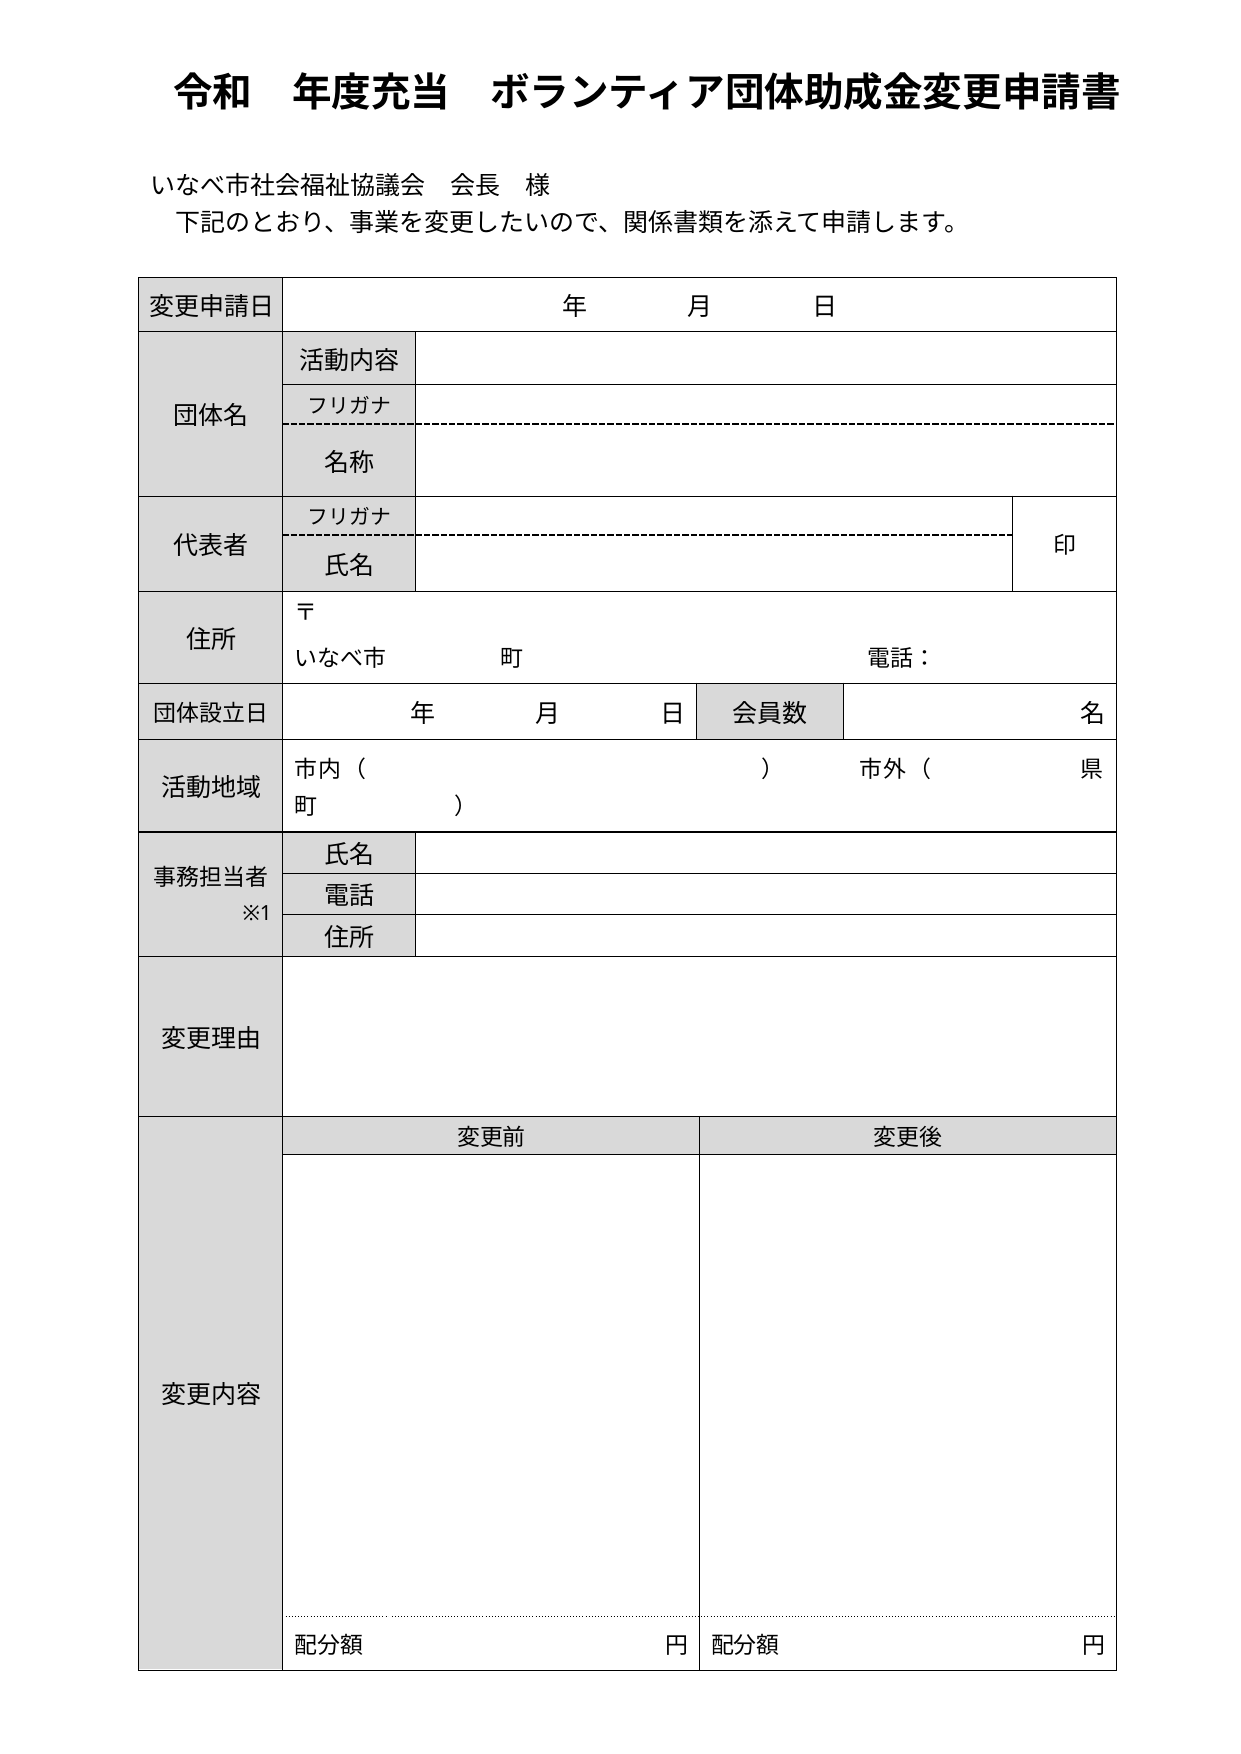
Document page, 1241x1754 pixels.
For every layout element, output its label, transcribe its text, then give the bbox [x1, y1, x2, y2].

table_cell 〒 [283, 592, 1116, 630]
table_cell [416, 833, 1116, 873]
table_cell [416, 385, 1116, 423]
table_cell 住所 [139, 592, 282, 683]
table_cell 事務担当者 ※1 [139, 833, 282, 956]
table_cell [283, 957, 1116, 1116]
table_cell フリガナ [283, 497, 415, 534]
table_cell 円 [810, 1616, 1116, 1669]
table_cell 変更内容 [139, 1117, 282, 1669]
table_cell 電話 [283, 874, 415, 914]
table_cell 配分額 [700, 1616, 810, 1669]
table_cell [416, 497, 1012, 534]
table_cell 活動内容 [283, 332, 415, 384]
table_cell 名 [844, 684, 1116, 739]
table_cell 変更後 [700, 1117, 1116, 1154]
table_cell [283, 1155, 699, 1616]
table_header 変更申請日 [139, 278, 282, 331]
table_cell 活動地域 [139, 740, 282, 831]
table_cell 代表者 [139, 497, 282, 591]
table_cell 名称 [283, 423, 415, 496]
text 下記のとおり、事業を変更したいので、関係書類を添えて申請します。 [150, 202, 1144, 239]
table_cell 年 月 日 [283, 684, 696, 739]
table_cell [700, 1155, 1116, 1616]
table_cell 変更理由 [139, 957, 282, 1116]
table_cell 団体名 [139, 332, 282, 496]
table_cell いなべ市 町 電話： [283, 630, 1116, 683]
table_cell [416, 874, 1116, 914]
table_cell 円 [389, 1616, 699, 1669]
table_cell [416, 332, 1116, 384]
table_cell 印 [1013, 497, 1116, 591]
table_cell 団体設立日 [139, 684, 282, 739]
table_cell 氏名 [283, 534, 415, 591]
table_cell 住所 [283, 915, 415, 956]
text 令和 年度充当 ボランティア団体助成金変更申請書 [150, 52, 1144, 127]
table_cell [416, 534, 1012, 591]
table_cell 市内（ ） 市外（ 県 町 ） [283, 740, 1116, 831]
table_cell フリガナ [283, 385, 415, 423]
table_cell [416, 423, 1116, 496]
table_cell 変更前 [283, 1117, 699, 1154]
text いなべ市社会福祉協議会 会長 様 [150, 164, 1144, 202]
table_cell 配分額 [283, 1616, 389, 1669]
table_cell 会員数 [697, 684, 843, 739]
table_header 年 月 日 [283, 278, 1116, 331]
table_cell [416, 915, 1116, 956]
table_cell 氏名 [283, 833, 415, 873]
